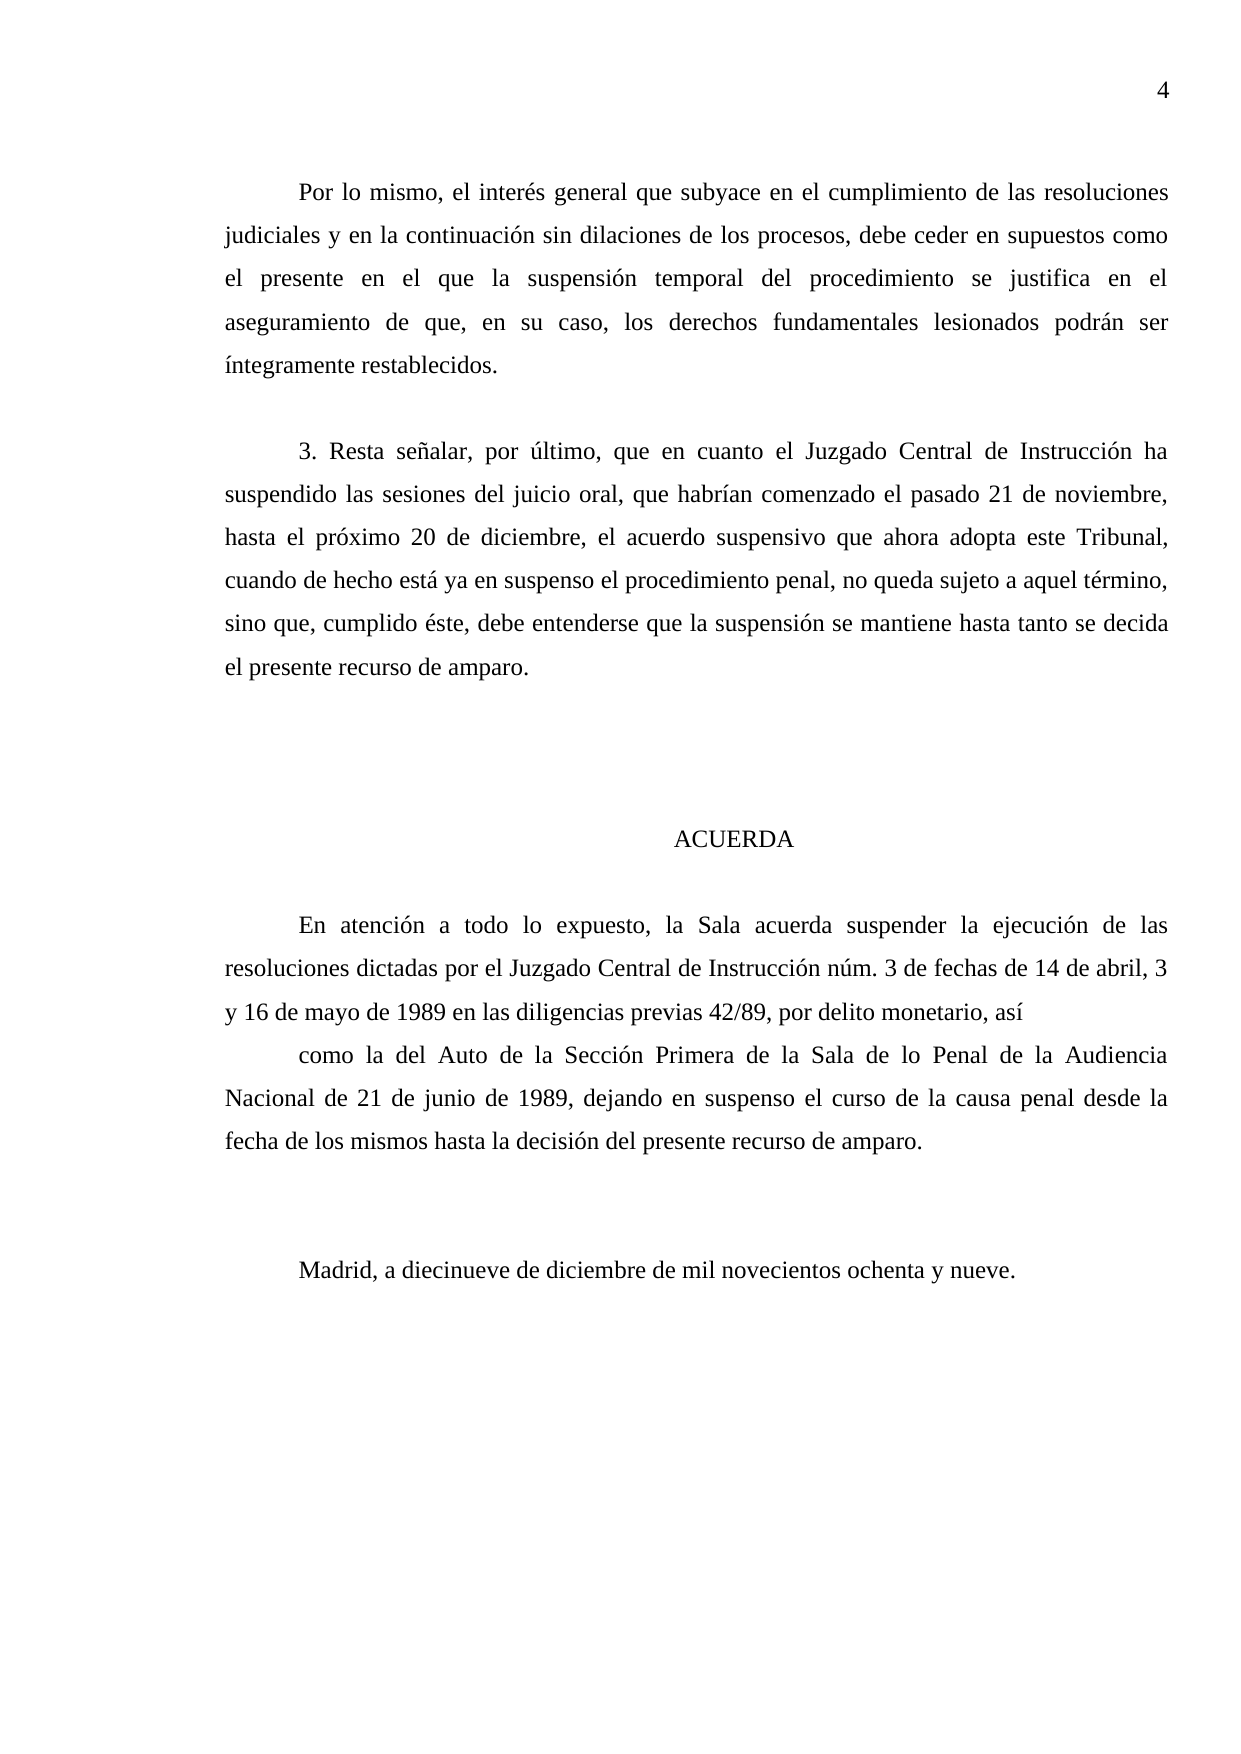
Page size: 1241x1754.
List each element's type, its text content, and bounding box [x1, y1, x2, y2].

text Por lo mismo, el interés general que subyace en el cumplimiento de las resoluciones judiciales y en la continuación sin dilaciones de los procesos, debe ceder en supuestos como el presente en el que la suspensión temporal del procedimiento se justifica en el aseguramiento de que, en su caso, los derechos fundamentales lesionados podrán ser íntegramente restablecidos. [224, 177, 1169, 378]
text Madrid, a diecinueve de diciembre de mil novecientos ochenta y nueve. [224, 1255, 1169, 1284]
text ACUERDA [224, 824, 1169, 853]
text 3. Resta señalar, por último, que en cuanto el Juzgado Central de Instrucción ha suspendido las sesiones del juicio oral, que habrían comenzado el pasado 21 de noviembre, hasta el próximo 20 de diciembre, el acuerdo suspensivo que ahora adopta este Tribunal, cuando de hecho está ya en suspenso el procedimiento penal, no queda sujeto a aquel término, sino que, cumplido éste, debe entenderse que la suspensión se mantiene hasta tanto se decida el presente recurso de amparo. [224, 436, 1169, 680]
text En atención a todo lo expuesto, la Sala acuerda suspender la ejecución de las resoluciones dictadas por el Juzgado Central de Instrucción núm. 3 de fechas de 14 de abril, 3 y 16 de mayo de 1989 en las diligencias previas 42/89, por delito monetario, así [224, 910, 1169, 1025]
text como la del Auto de la Sección Primera de la Sala de lo Penal de la Audiencia Nacional de 21 de junio de 1989, dejando en suspenso el curso de la causa penal desde la fecha de los mismos hasta la decisión del presente recurso de amparo. [224, 1040, 1169, 1155]
